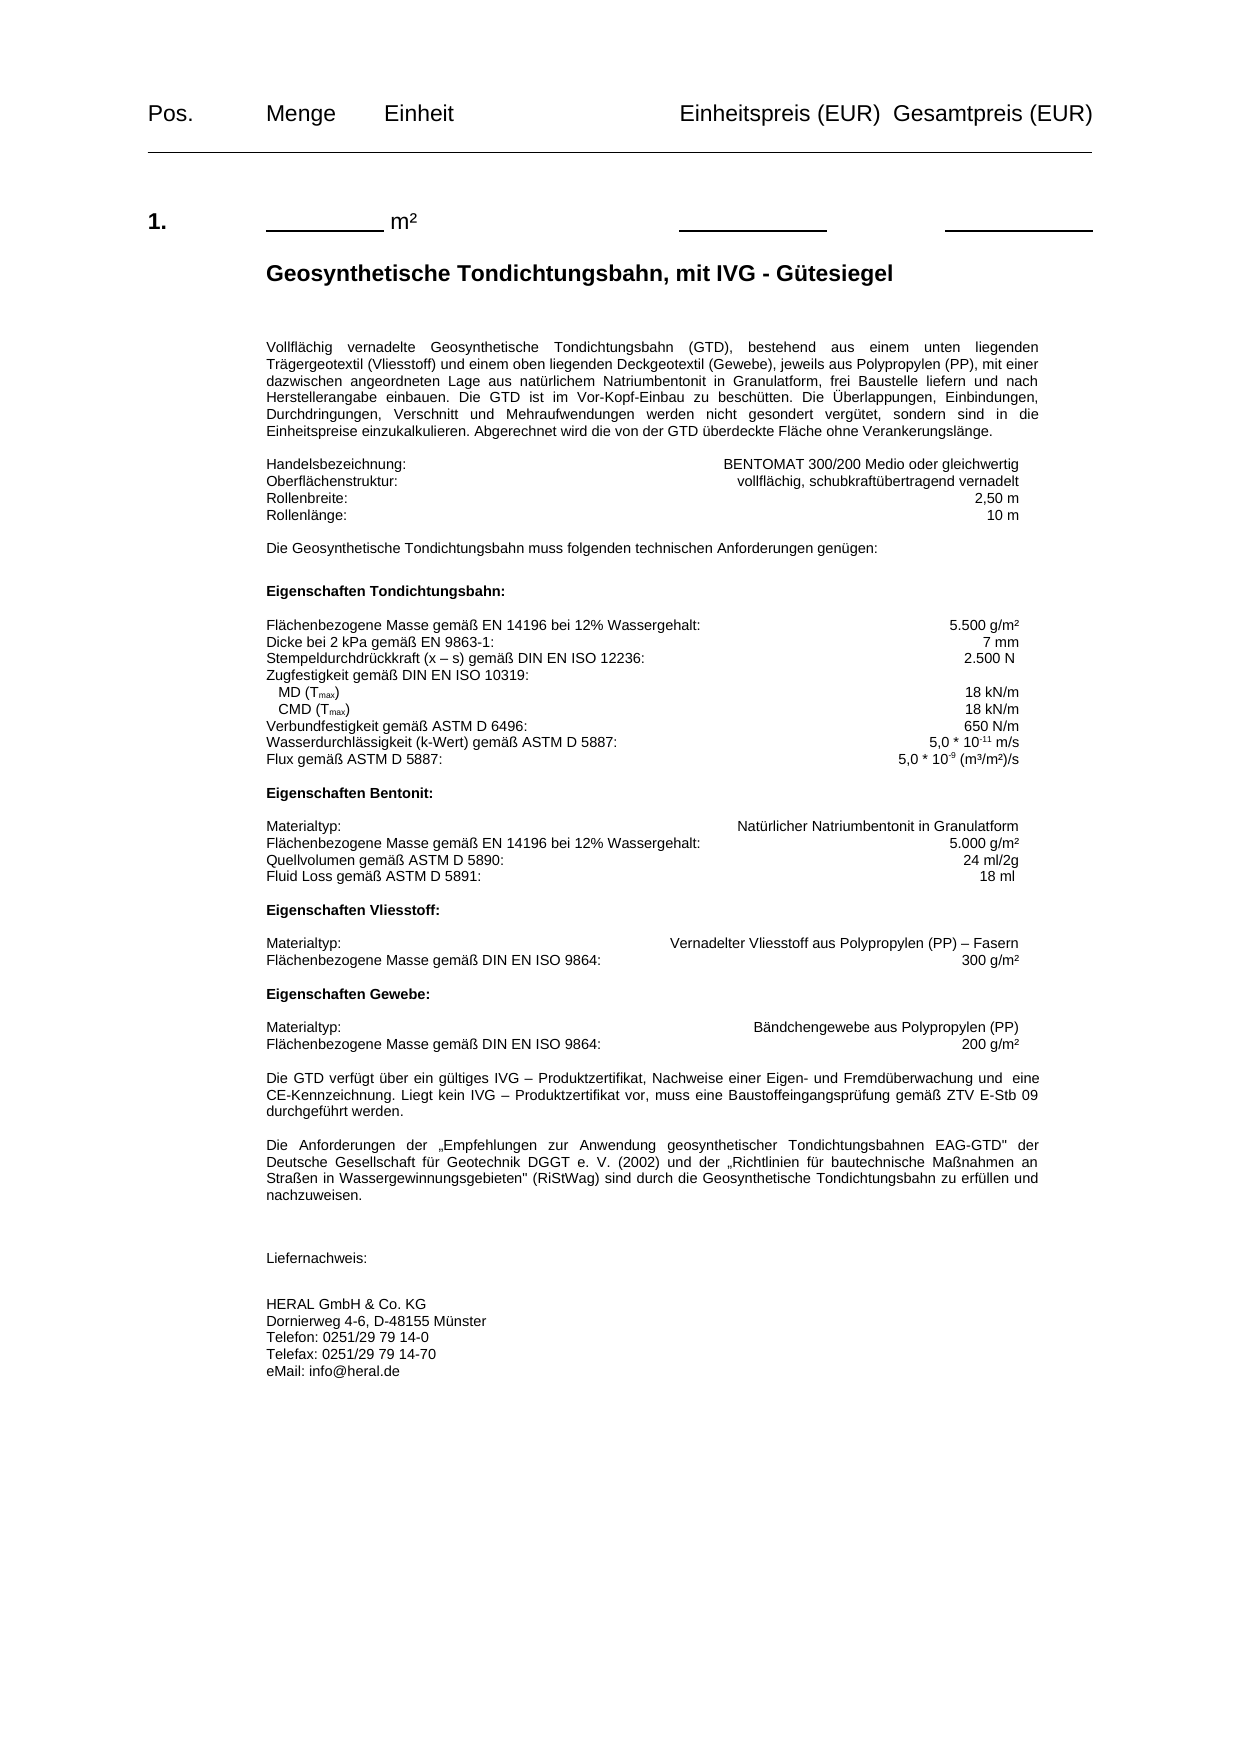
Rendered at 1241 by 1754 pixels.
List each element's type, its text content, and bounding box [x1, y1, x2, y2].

text Rollenbreite: 2,50 m [266, 489, 1040, 506]
text Die GTD verfügt über ein gültiges IVG – Produktzertifikat, Nachweise einer Eigen- und Fremdüberwachung und eine CE-Kennzeichnung. Liegt kein IVG – Produktzertifikat vor, muss eine Baustoffeingangsprüfung gemäß ZTV E-Stb 09 durchgeführt werden. [266, 1069, 1040, 1120]
text Stempeldurchdrückkraft (x – s) gemäß DIN EN ISO 12236: 2.500 N [266, 650, 1040, 667]
text Eigenschaften Bentonit: [266, 784, 1040, 801]
text Eigenschaften Tondichtungsbahn: [266, 583, 1040, 600]
text Die Geosynthetische Tondichtungsbahn muss folgenden technischen Anforderungen genügen: [266, 540, 1040, 583]
text Vollflächig vernadelte Geosynthetische Tondichtungsbahn (GTD), bestehend aus einem unten liegenden Trägergeotextil (Vliesstoff) und einem oben liegenden Deckgeotextil (Gewebe), jeweils aus Polypropylen (PP), mit einer dazwischen angeordneten Lage aus natürlichem Natriumbentonit in Granulatform, frei Baustelle liefern und nach Herstellerangabe einbauen. Die GTD ist im Vor-Kopf-Einbau zu beschütten. Die Überlappungen, Einbindungen, Durchdringungen, Verschnitt und Mehraufwendungen werden nicht gesondert vergütet, sondern sind in die Einheitspreise einzukalkulieren. Abgerechnet wird die von der GTD überdeckte Fläche ohne Verankerungslänge. [266, 339, 1040, 439]
text Wasserdurchlässigkeit (k-Wert) gemäß ASTM D 5887: 5,0 * 10-11 m/s [266, 734, 1040, 751]
text Liefernachweis: [266, 1249, 1039, 1266]
text Flächenbezogene Masse gemäß EN 14196 bei 12% Wassergehalt: 5.500 g/m² [266, 617, 1040, 633]
text Eigenschaften Gewebe: [266, 986, 1040, 1002]
text Eigenschaften Vliesstoff: [266, 902, 1040, 918]
text Quellvolumen gemäß ASTM D 5890: 24 ml/2g [266, 851, 1040, 868]
text Handelsbezeichnung: BENTOMAT 300/200 Medio oder gleichwertig [266, 456, 1040, 473]
text Materialtyp: Vernadelter Vliesstoff aus Polypropylen (PP) – Fasern [266, 935, 1040, 952]
text Dicke bei 2 kPa gemäß EN 9863-1: 7 mm [266, 633, 1040, 650]
text Materialtyp: Natürlicher Natriumbentonit in Granulatform [266, 818, 1040, 834]
text MD (Tmax) 18 kN/m [266, 684, 1040, 700]
text Oberflächenstruktur: vollflächig, schubkraftübertragend vernadelt [266, 473, 1040, 489]
text CMD (Tmax) 18 kN/m [266, 700, 1040, 717]
text Rollenlänge: 10 m [266, 506, 1040, 523]
text Die Anforderungen der „Empfehlungen zur Anwendung geosynthetischer Tondichtungsbahnen EAG-GTD" der Deutsche Gesellschaft für Geotechnik DGGT e. V. (2002) und der „Richtlinien für bautechnische Maßnahmen an Straßen in Wassergewinnungsgebieten" (RiStWag) sind durch die Geosynthetische Tondichtungsbahn zu erfüllen und nachzuweisen. [266, 1136, 1040, 1203]
text Fluid Loss gemäß ASTM D 5891: 18 ml [266, 868, 1040, 885]
text Verbundfestigkeit gemäß ASTM D 6496: 650 N/m [266, 717, 1040, 734]
text Materialtyp: Bändchengewebe aus Polypropylen (PP) [266, 1019, 1040, 1036]
text Flächenbezogene Masse gemäß EN 14196 bei 12% Wassergehalt: 5.000 g/m² [266, 834, 1040, 851]
text HERAL GmbH & Co. KG Dornierweg 4-6, D-48155 Münster Telefon: 0251/29 79 14-0 Telefax: 0251/29 79 14-70 eMail: info@heral.de [266, 1295, 1039, 1379]
text Flächenbezogene Masse gemäß DIN EN ISO 9864: 200 g/m² [266, 1036, 1040, 1053]
text Zugfestigkeit gemäß DIN EN ISO 10319: [266, 667, 1040, 684]
text Flächenbezogene Masse gemäß DIN EN ISO 9864: 300 g/m² [266, 952, 1040, 969]
text Flux gemäß ASTM D 5887: 5,0 * 10-9 (m³/m²)/s [266, 751, 1040, 767]
